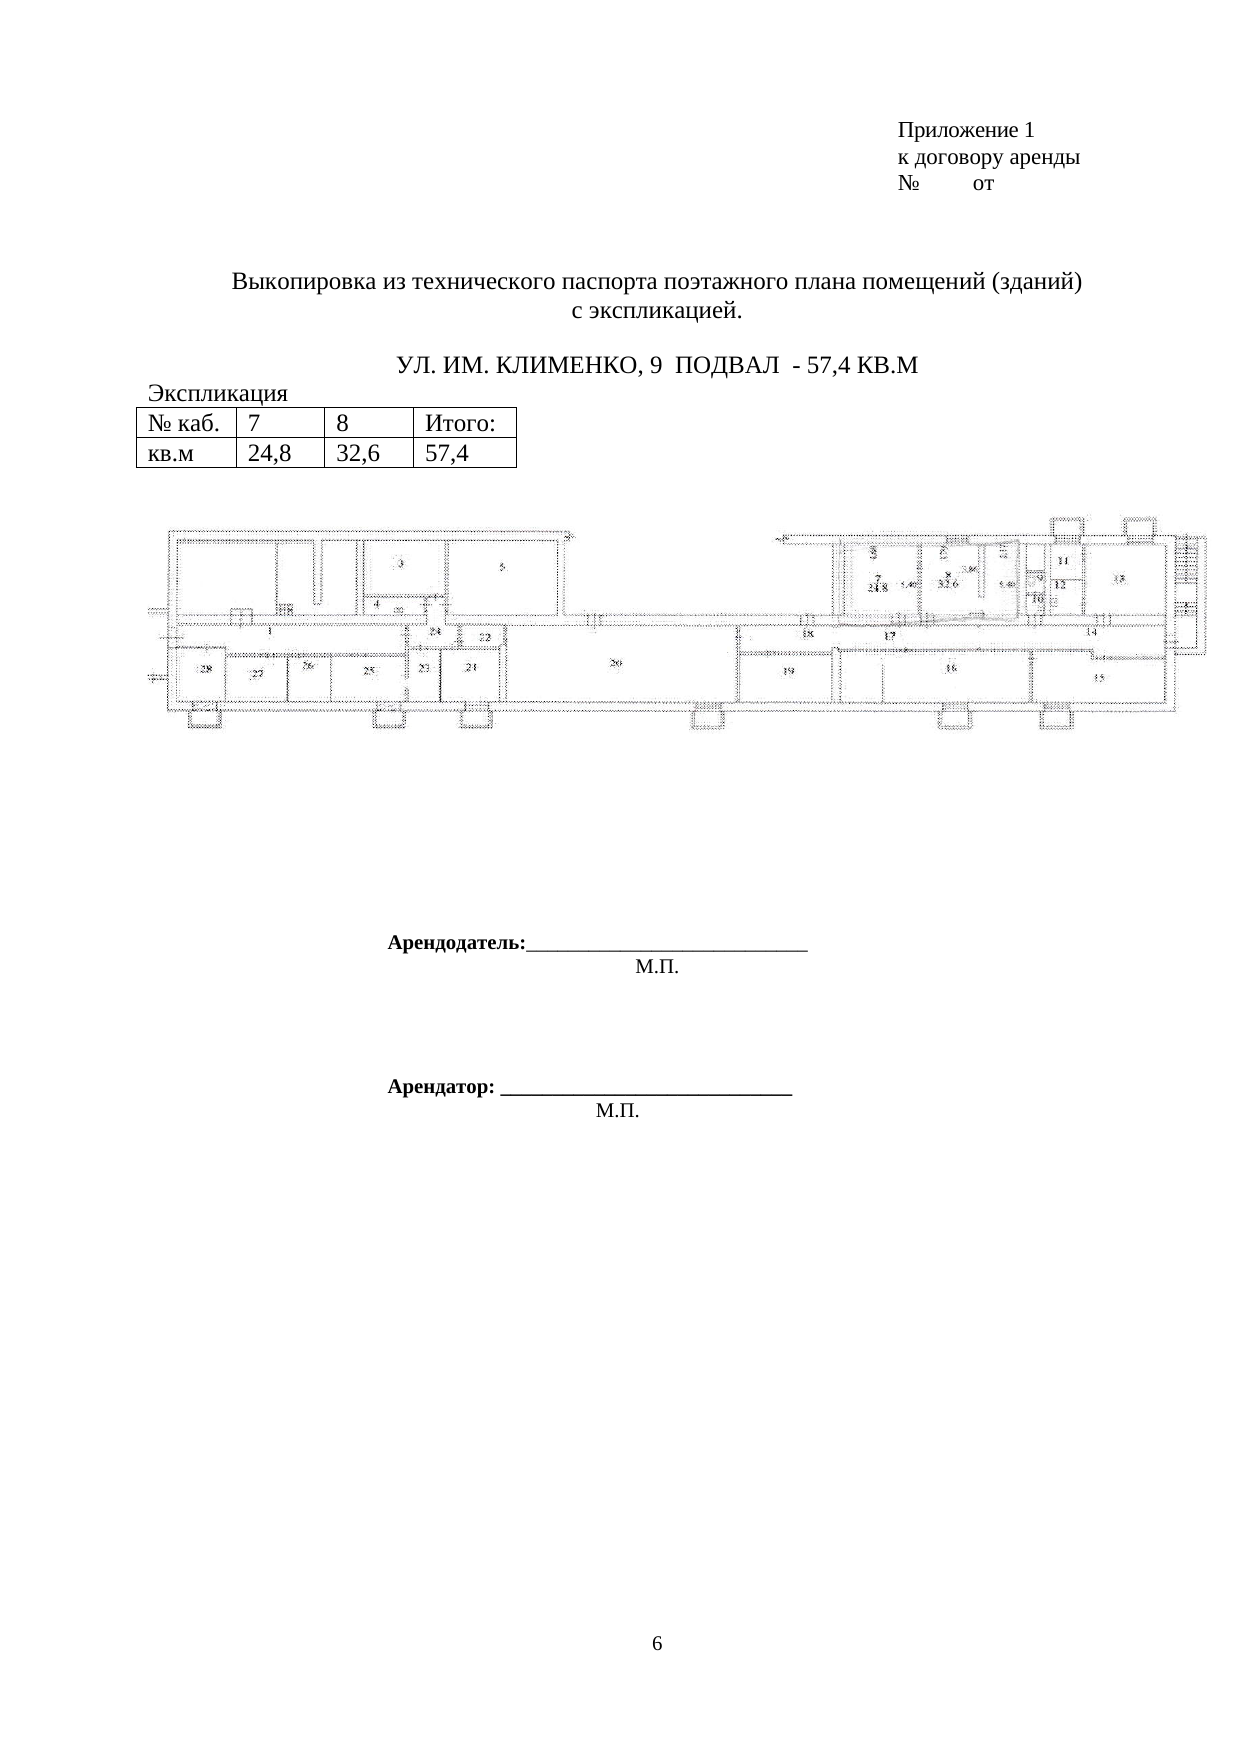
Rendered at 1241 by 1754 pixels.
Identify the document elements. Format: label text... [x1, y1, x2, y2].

table_cell кв.м [137, 438, 236, 467]
table_cell 57,4 [414, 438, 516, 467]
table_cell 24,8 [237, 438, 324, 467]
table_header Итого: [414, 408, 516, 437]
text Арендатор: ____________________________ [148, 1074, 1166, 1098]
text Экспликация [148, 378, 1166, 407]
text Выкопировка из технического паспорта поэтажного плана помещений (зданий) [148, 266, 1166, 295]
text с экспликацией. [148, 295, 1166, 323]
text Приложение 1 [877, 117, 1166, 143]
table_cell 32,6 [325, 438, 413, 467]
text М.П. [148, 1098, 1166, 1122]
table_header № каб. [137, 408, 236, 437]
table_header 8 [325, 408, 413, 437]
text Арендодатель:___________________________ [148, 929, 1166, 954]
text М.П. [148, 954, 1166, 978]
table_header 7 [237, 408, 324, 437]
text к договору аренды [877, 143, 1166, 169]
text УЛ. ИМ. КЛИМЕНКО, 9 ПОДВАЛ - 57,4 КВ.М [148, 350, 1166, 378]
text № от [877, 169, 1166, 196]
